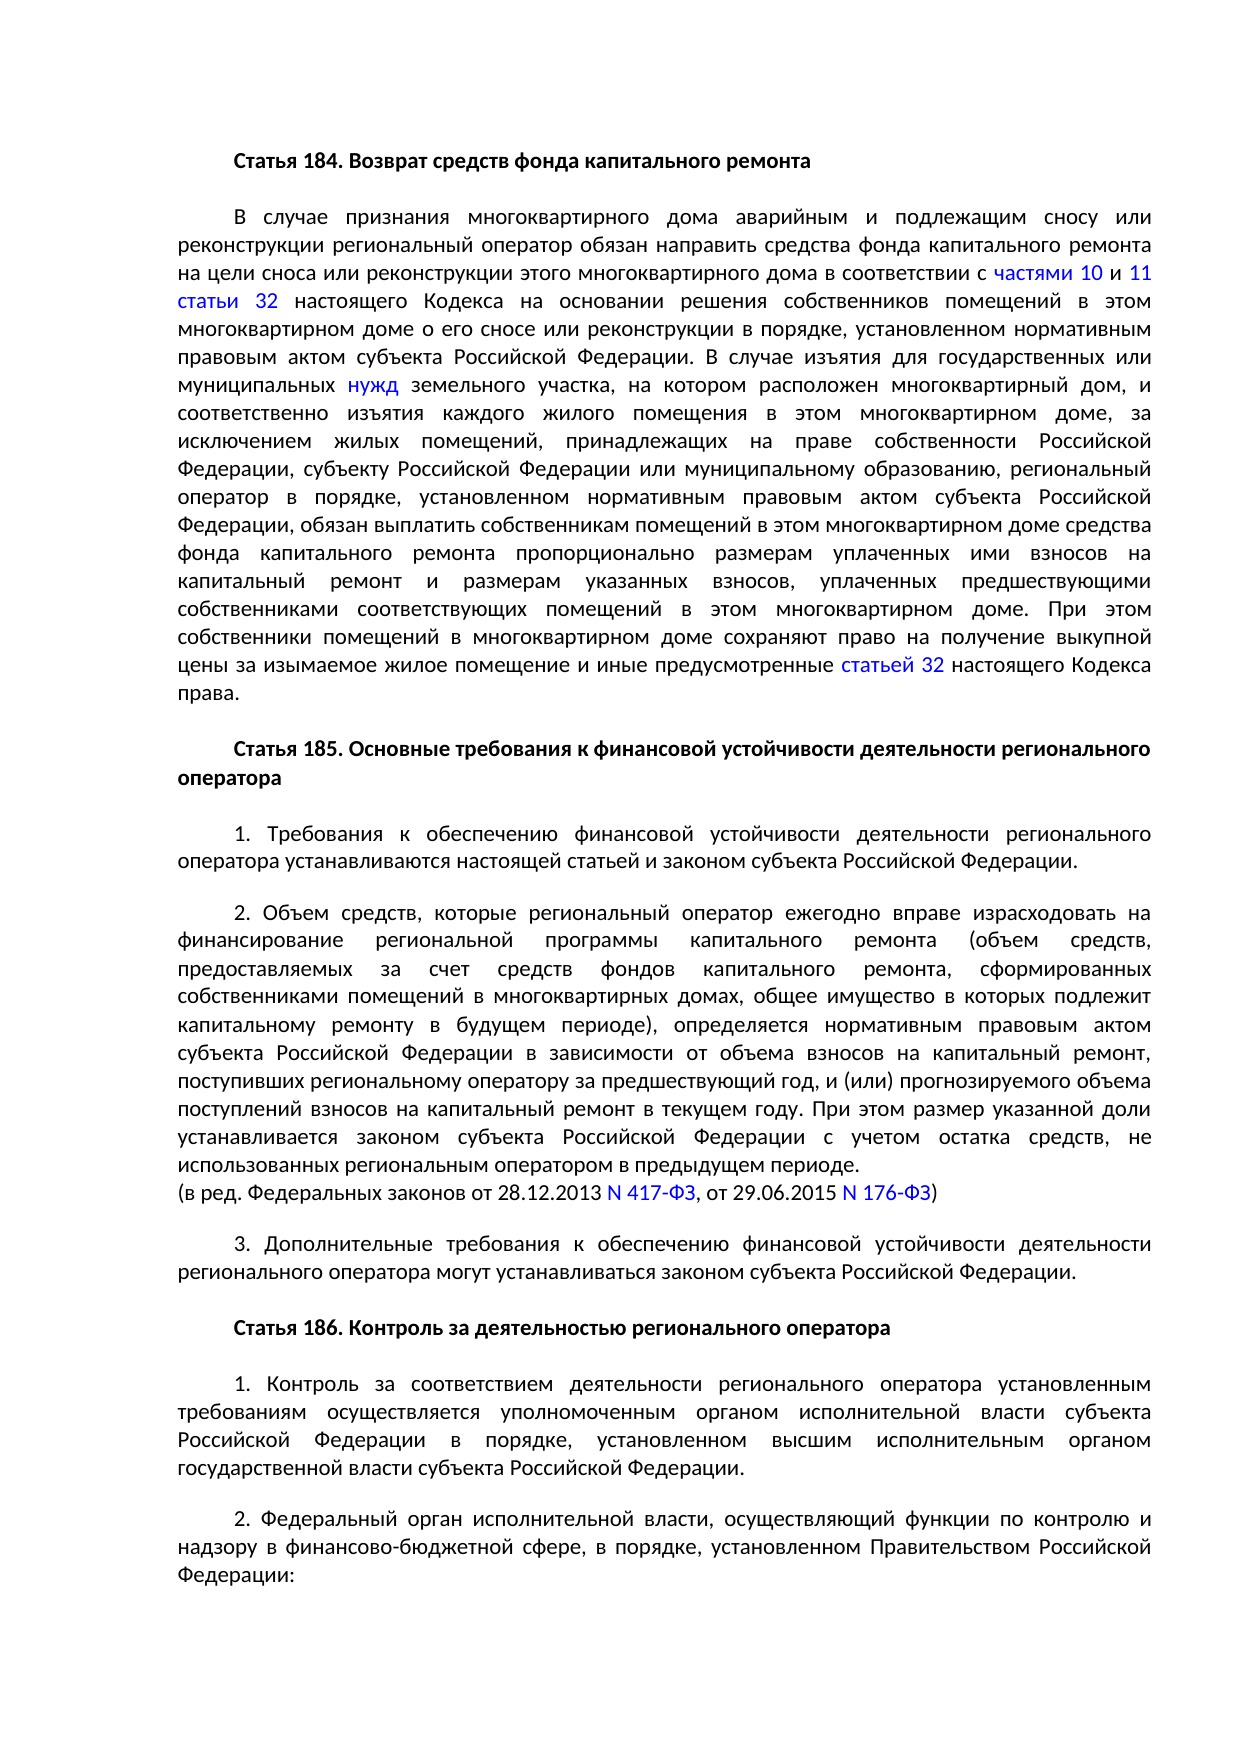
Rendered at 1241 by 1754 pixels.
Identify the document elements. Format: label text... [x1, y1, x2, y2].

text В случае признания многоквартирного дома аварийным и подлежащим сносу или реконструкции региональный оператор обязан направить средства фонда капитального ремонта на цели сноса или реконструкции этого многоквартирного дома в соответствии с частями 10 и 11 статьи 32 настоящего Кодекса на основании решения собственников помещений в этом многоквартирном доме о его сносе или реконструкции в порядке, установленном нормативным правовым актом субъекта Российской Федерации. В случае изъятия для государственных или муниципальных нужд земельного участка, на котором расположен многоквартирный дом, и соответственно изъятия каждого жилого помещения в этом многоквартирном доме, за исключением жилых помещений, принадлежащих на праве собственности Российской Федерации, субъекту Российской Федерации или муниципальному образованию, региональный оператор в порядке, установленном нормативным правовым актом субъекта Российской Федерации, обязан выплатить собственникам помещений в этом многоквартирном доме средства фонда капитального ремонта пропорционально размерам уплаченных ими взносов на капитальный ремонт и размерам указанных взносов, уплаченных предшествующими собственниками соответствующих помещений в этом многоквартирном доме. При этом собственники помещений в многоквартирном доме сохраняют право на получение выкупной цены за изымаемое жилое помещение и иные предусмотренные статьей 32 настоящего Кодекса права. [177, 202, 1152, 707]
title Статья 186. Контроль за деятельностью регионального оператора [177, 1313, 1152, 1341]
title Статья 184. Возврат средств фонда капитального ремонта [177, 146, 1152, 174]
text 3. Дополнительные требования к обеспечению финансовой устойчивости деятельности регионального оператора могут устанавливаться законом субъекта Российской Федерации. [177, 1229, 1152, 1285]
text 2. Федеральный орган исполнительной власти, осуществляющий функции по контролю и надзору в финансово-бюджетной сфере, в порядке, установленном Правительством Российской Федерации: [177, 1504, 1152, 1588]
text 1. Требования к обеспечению финансовой устойчивости деятельности регионального оператора устанавливаются настоящей статьей и законом субъекта Российской Федерации. [177, 819, 1152, 875]
text 1. Контроль за соответствием деятельности регионального оператора установленным требованиям осуществляется уполномоченным органом исполнительной власти субъекта Российской Федерации в порядке, установленном высшим исполнительным органом государственной власти субъекта Российской Федерации. [177, 1369, 1152, 1481]
text (в ред. Федеральных законов от 28.12.2013 N 417-ФЗ, от 29.06.2015 N 176-ФЗ) [177, 1178, 1152, 1206]
text 2. Объем средств, которые региональный оператор ежегодно вправе израсходовать на финансирование региональной программы капитального ремонта (объем средств, предоставляемых за счет средств фондов капитального ремонта, сформированных собственниками помещений в многоквартирных домах, общее имущество в которых подлежит капитальному ремонту в будущем периоде), определяется нормативным правовым актом субъекта Российской Федерации в зависимости от объема взносов на капитальный ремонт, поступивших региональному оператору за предшествующий год, и (или) прогнозируемого объема поступлений взносов на капитальный ремонт в текущем году. При этом размер указанной доли устанавливается законом субъекта Российской Федерации с учетом остатка средств, не использованных региональным оператором в предыдущем периоде. [177, 898, 1152, 1178]
title Статья 185. Основные требования к финансовой устойчивости деятельности регионального оператора [177, 734, 1152, 791]
